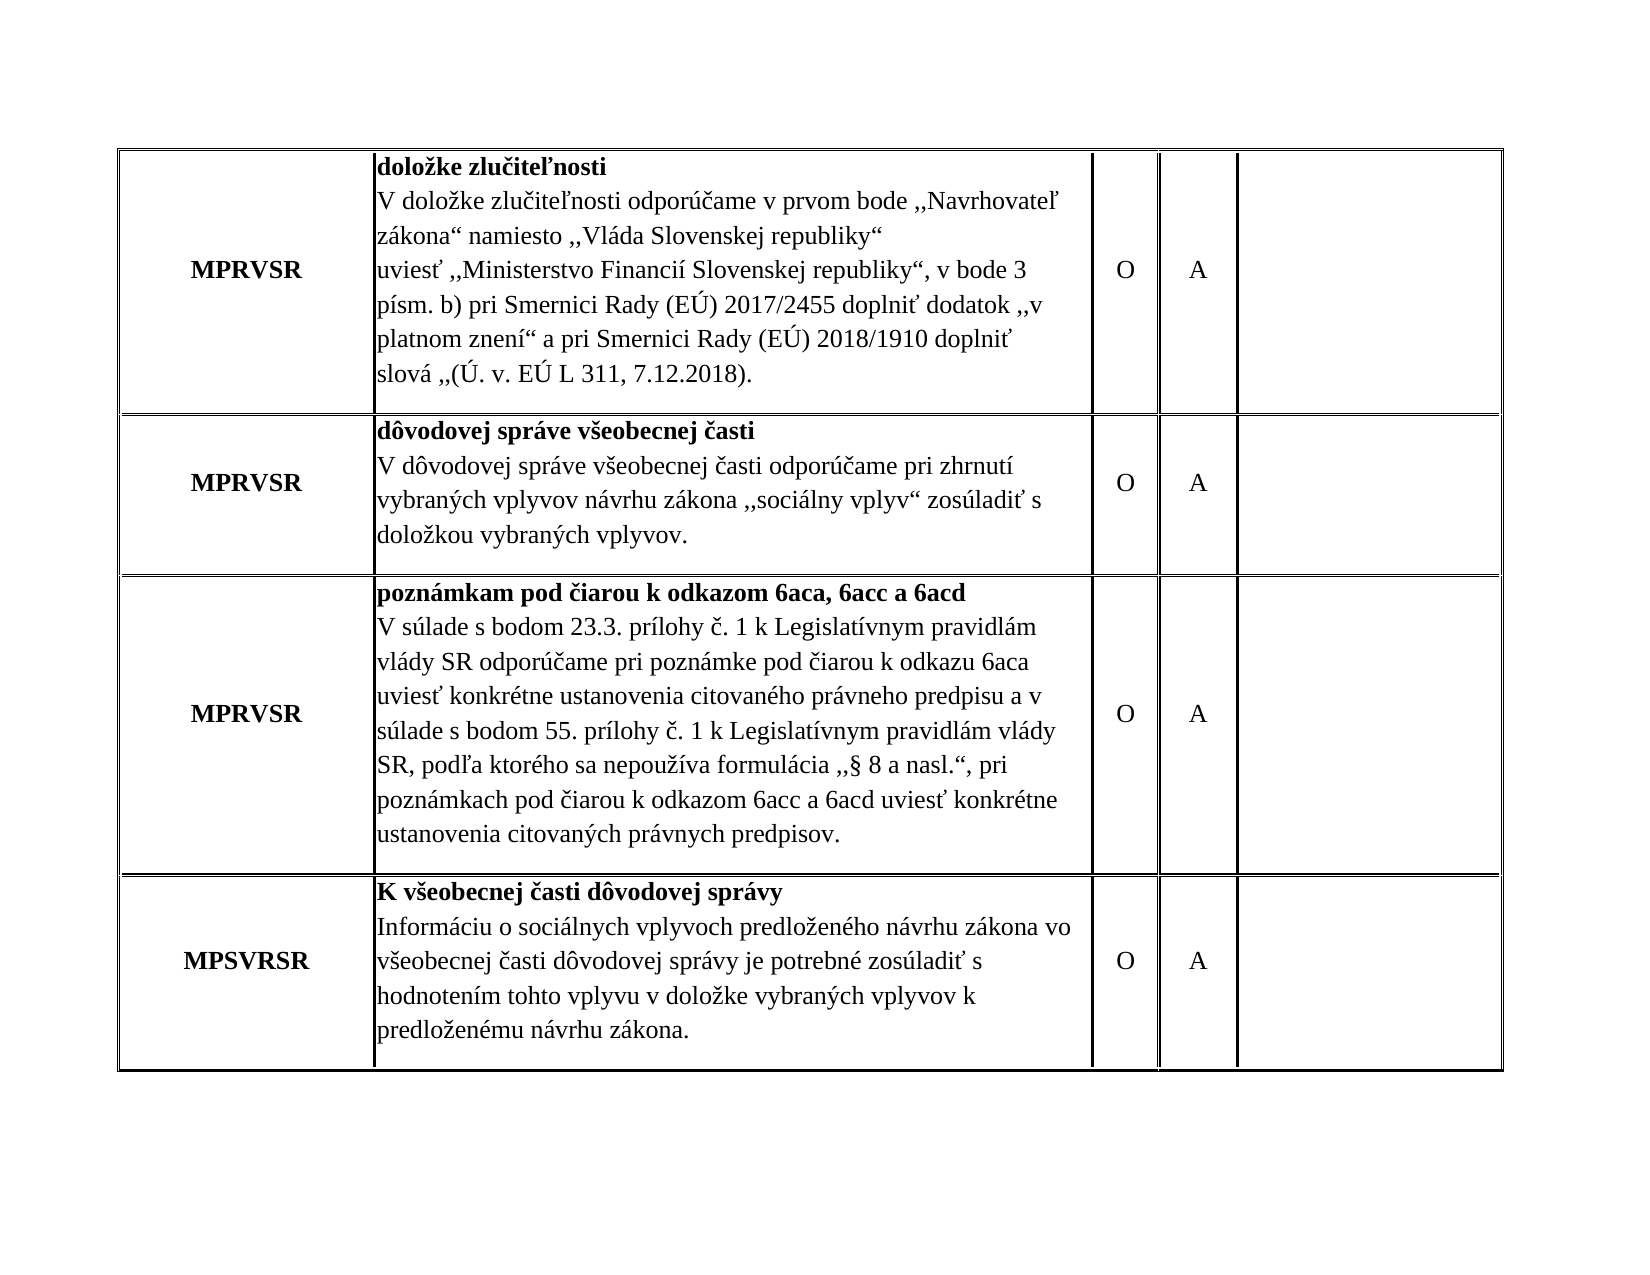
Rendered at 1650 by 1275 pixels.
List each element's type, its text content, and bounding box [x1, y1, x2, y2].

table_cell [1237, 873, 1501, 1069]
table_cell K všeobecnej časti dôvodovej správy Informáciu o sociálnych vplyvoch predloženého návrhu zákona vo všeobecnej časti dôvodovej správy je potrebné zosúladiť s hodnotením tohto vplyvu v doložke vybraných vplyvov k predloženému návrhu zákona. [374, 877, 1092, 1069]
table_cell A [1161, 577, 1236, 873]
table_cell O [1092, 873, 1159, 1069]
table_cell dôvodovej správe všeobecnej časti V dôvodovej správe všeobecnej časti odporúčame pri zhrnutí vybraných vplyvov návrhu zákona ,,sociálny vplyv“ zosúladiť s doložkou vybraných vplyvov. [376, 416, 1091, 574]
table_cell A [1159, 877, 1237, 1069]
table_cell O [1094, 416, 1157, 574]
table_cell doložke zlučiteľnosti V doložke zlučiteľnosti odporúčame v prvom bode ,,Navrhovateľ zákona“ namiesto ,,Vláda Slovenskej republiky“ uviesť ,,Ministerstvo Financií Slovenskej republiky“, v bode 3 písm. b) pri Smernici Rady (EÚ) 2017/2455 doplniť dodatok ,,v platnom znení“ a pri Smernici Rady (EÚ) 2018/1910 doplniť slová ,,(Ú. v. EÚ L 311, 7.12.2018). [374, 151, 1092, 412]
table_cell poznámkam pod čiarou k odkazom 6aca, 6acc a 6acd V súlade s bodom 23.3. prílohy č. 1 k Legislatívnym pravidlám vlády SR odporúčame pri poznámke pod čiarou k odkazu 6aca uviesť konkrétne ustanovenia citovaného právneho predpisu a v súlade s bodom 55. prílohy č. 1 k Legislatívnym pravidlám vlády SR, podľa ktorého sa nepoužíva formulácia ,,§ 8 a nasl.“, pri poznámkach pod čiarou k odkazom 6acc a 6acd uviesť konkrétne ustanovenia citovaných právnych predpisov. [376, 577, 1091, 873]
table_cell MPRVSR [120, 412, 373, 574]
table_cell A [1159, 151, 1237, 412]
table_cell [1239, 412, 1501, 574]
table_cell MPSVRSR [120, 873, 374, 1069]
table_cell [1237, 151, 1501, 412]
table_cell O [1094, 577, 1157, 873]
table_cell MPRVSR [118, 574, 374, 873]
table_cell MPRVSR [120, 151, 374, 412]
table_cell O [1092, 149, 1159, 412]
table_cell A [1161, 416, 1236, 574]
table_cell [1237, 574, 1502, 873]
